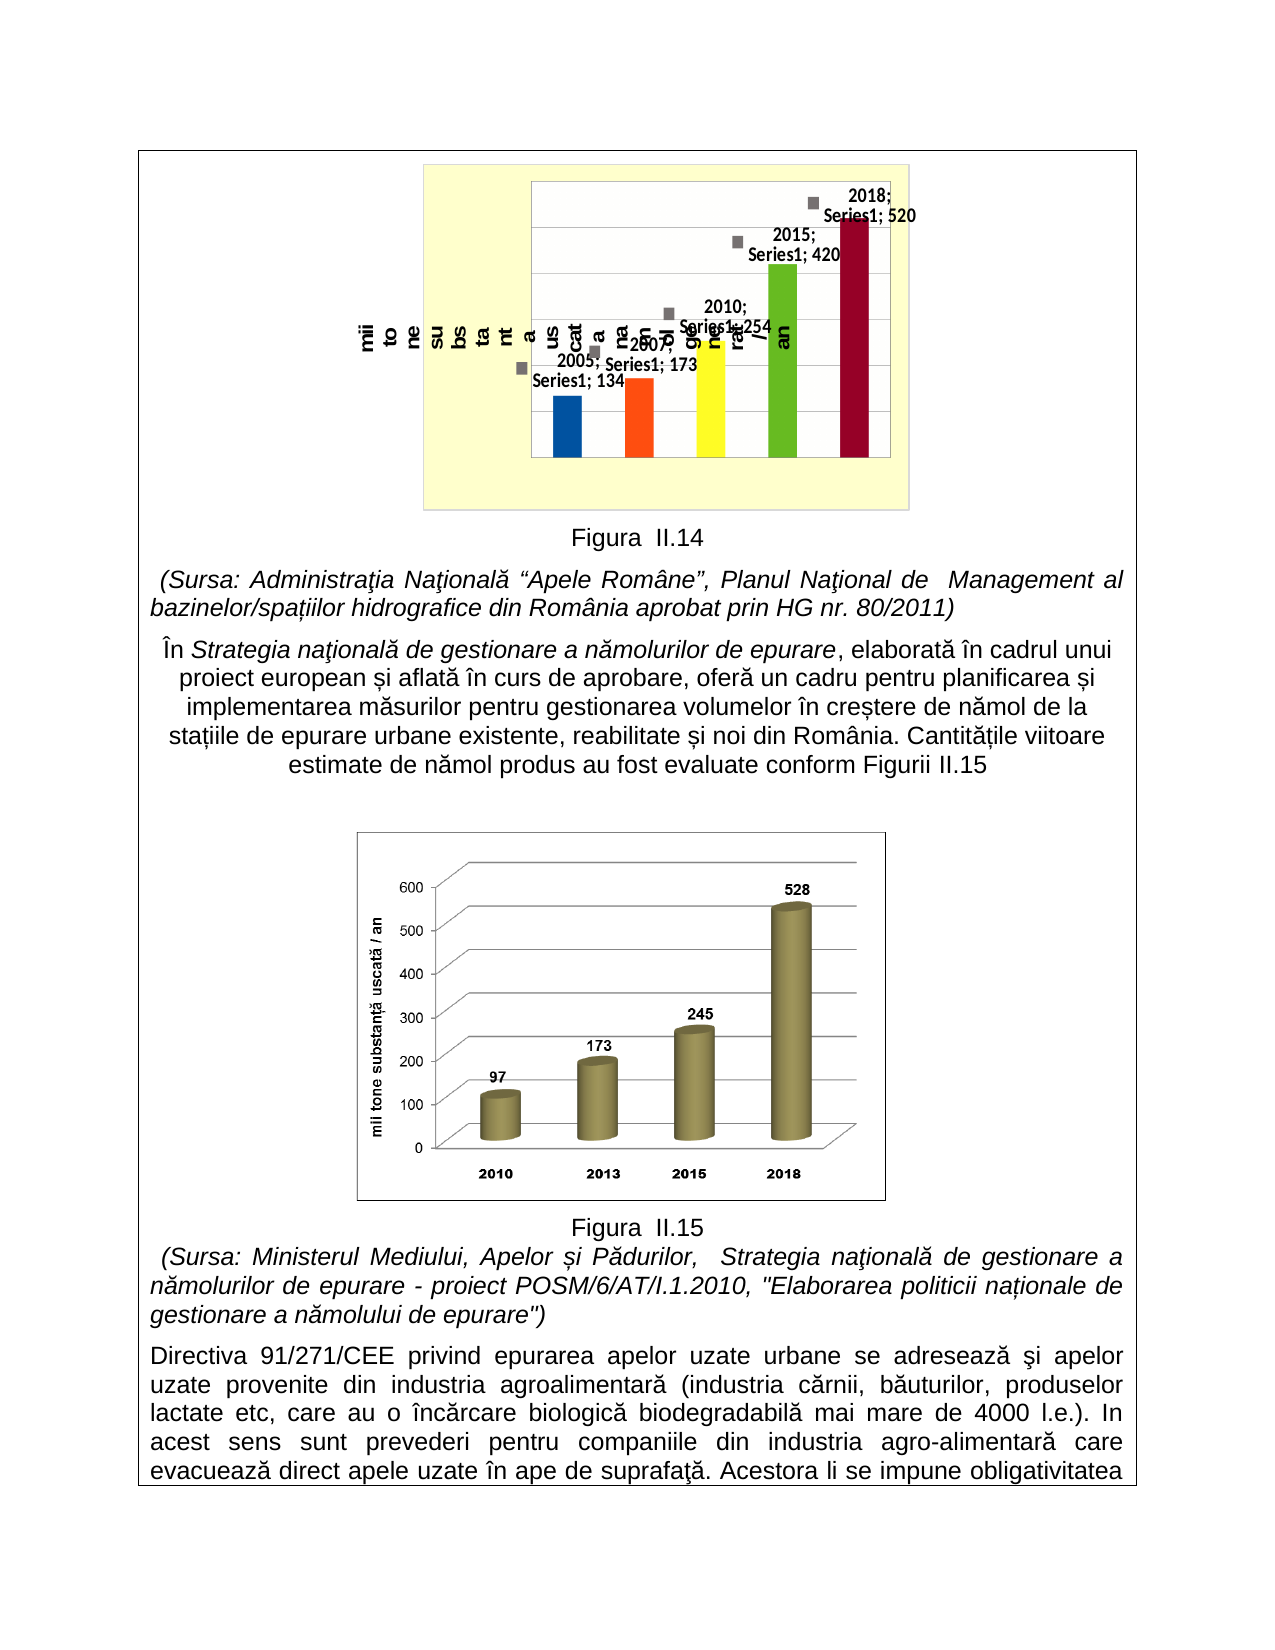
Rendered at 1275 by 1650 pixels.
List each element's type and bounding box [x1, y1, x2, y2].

picture [356, 832, 886, 1201]
table_cell [139, 151, 1136, 1484]
